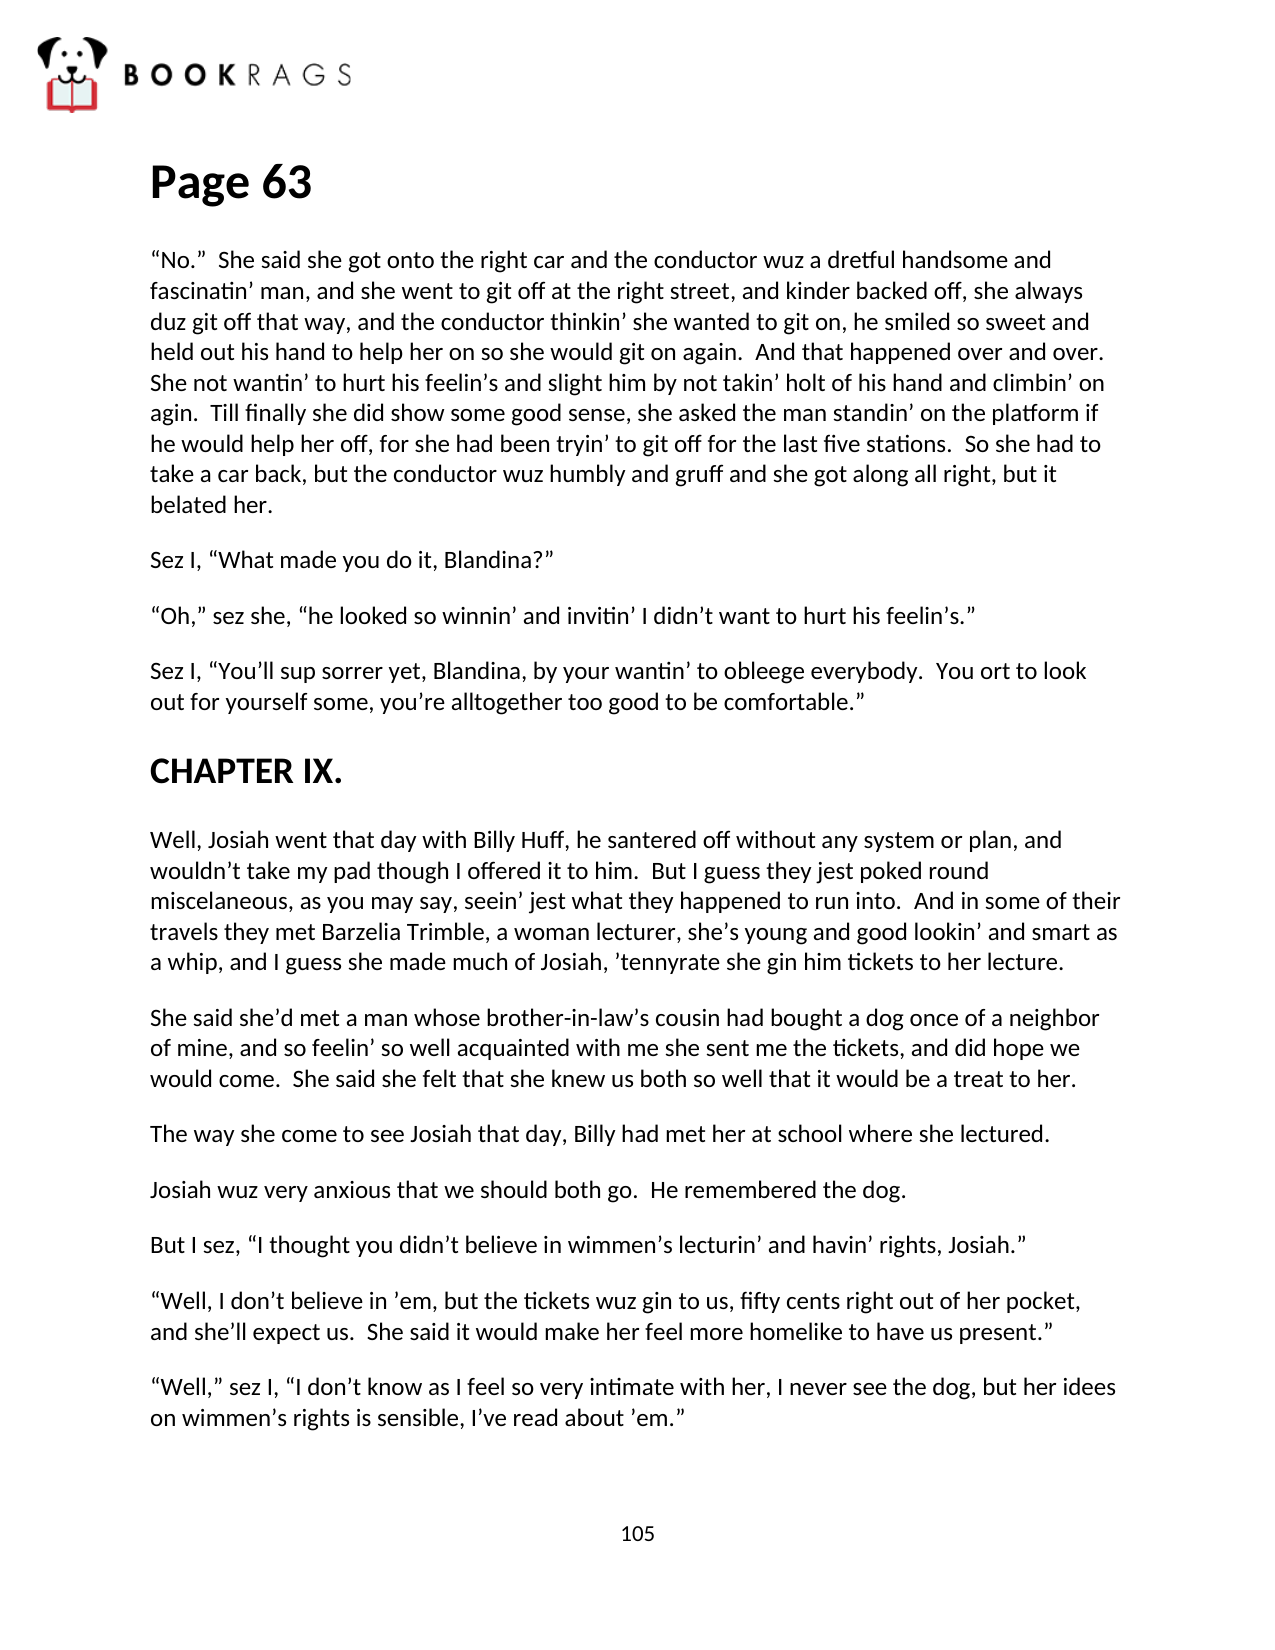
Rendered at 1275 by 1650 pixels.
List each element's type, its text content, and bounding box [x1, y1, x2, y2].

text “No.” She said she got onto the right car and the conductor wuz a dretful handsome and fascinatin’ man, and she went to git off at the right street, and kinder backed off, she always duz git off that way, and the conductor thinkin’ she wanted to git on, he smiled so sweet and held out his hand to help her on so she would git on again. And that happened over and over. She not wantin’ to hurt his feelin’s and slight him by not takin’ holt of his hand and climbin’ on agin. Till finally she did show some good sense, she asked the man standin’ on the platform if he would help her off, for she had been tryin’ to git off for the last five stations. So she had to take a car back, but the conductor wuz humbly and gruff and she got along all right, but it belated her. [150, 244, 1125, 519]
text Josiah wuz very anxious that we should both go. He remembered the dog. [150, 1174, 1125, 1205]
text Sez I, “You’ll sup sorrer yet, Blandina, by your wantin’ to obleege everybody. You ort to look out for yourself some, you’re alltogether too good to be comfortable.” [150, 655, 1125, 716]
text “Well,” sez I, “I don’t know as I feel so very intimate with her, I never see the dog, but her idees on wimmen’s rights is sensible, I’ve read about ’em.” [150, 1371, 1125, 1432]
text The way she come to see Josiah that day, Billy had met her at school where she lectured. [150, 1119, 1125, 1149]
text “Oh,” sez she, “he looked so winnin’ and invitin’ I didn’t want to hurt his feelin’s.” [150, 600, 1125, 630]
text Well, Josiah went that day with Billy Huff, he santered off without any system or plan, and wouldn’t take my pad though I offered it to him. But I guess they jest poked round miscelaneous, as you may say, seein’ jest what they happened to run into. And in some of their travels they met Barzelia Trimble, a woman lecturer, she’s young and good lookin’ and smart as a whip, and I guess she made much of Josiah, ’tennyrate she gin him tickets to her lecture. [150, 824, 1125, 977]
picture [37, 37, 351, 113]
text CHAPTER IX. [150, 747, 1125, 793]
text But I sez, “I thought you didn’t believe in wimmen’s lecturin’ and havin’ rights, Josiah.” [150, 1230, 1125, 1260]
text Page 63 [150, 150, 1125, 211]
text Sez I, “What made you do it, Blandina?” [150, 544, 1125, 575]
text “Well, I don’t believe in ’em, but the tickets wuz gin to us, fifty cents right out of her pocket, and she’ll expect us. She said it would make her feel more homelike to have us present.” [150, 1285, 1125, 1346]
text She said she’d met a man whose brother-in-law’s cousin had bought a dog once of a neighbor of mine, and so feelin’ so well acquainted with me she sent me the tickets, and did hope we would come. She said she felt that she knew us both so well that it would be a treat to her. [150, 1002, 1125, 1094]
